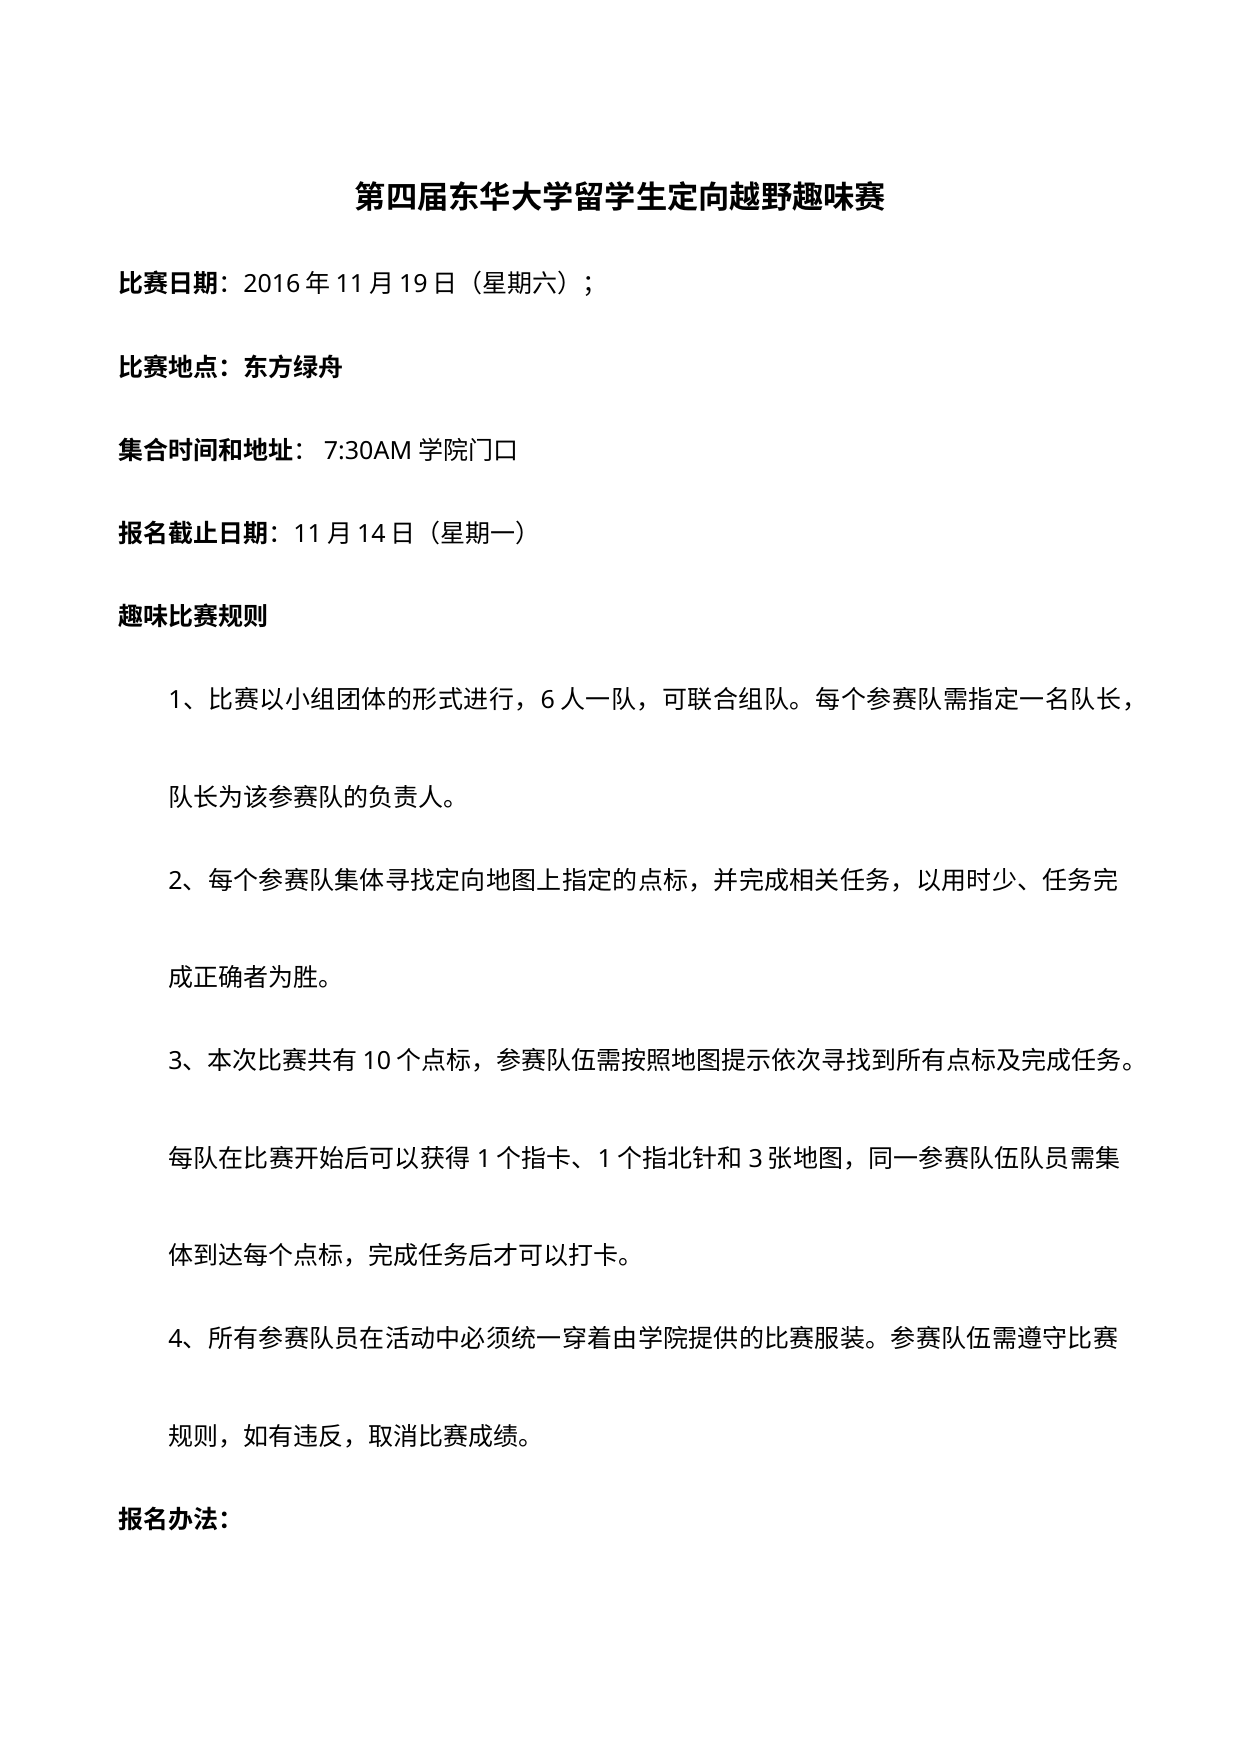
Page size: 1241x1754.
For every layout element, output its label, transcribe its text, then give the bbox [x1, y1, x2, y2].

text 3、本次比赛共有10个点标，参赛队伍需按照地图提示依次寻找到所有点标及完成任务。每队在比赛开始后可以获得1个指卡、1个指北针和3张地图，同一参赛队伍队员需集体到达每个点标，完成任务后才可以打卡。 [168, 1026, 1122, 1286]
text 报名办法： [118, 1485, 1122, 1550]
text 集合时间和地址： 7:30AM 学院门口 [118, 416, 1122, 481]
text 趣味比赛规则 [118, 582, 1122, 647]
text 第四届东华大学留学生定向越野趣味赛 [118, 162, 1122, 227]
text 比赛日期：2016年11月19日（星期六）； [118, 249, 1122, 314]
text 4、所有参赛队员在活动中必须统一穿着由学院提供的比赛服装。参赛队伍需遵守比赛规则，如有违反，取消比赛成绩。 [168, 1304, 1122, 1467]
text 比赛地点：东方绿舟 [118, 333, 1122, 398]
text 报名截止日期：11月14日（星期一） [118, 499, 1122, 564]
text 2、每个参赛队集体寻找定向地图上指定的点标，并完成相关任务，以用时少、任务完成正确者为胜。 [168, 846, 1122, 1008]
text 1、比赛以小组团体的形式进行，6人一队，可联合组队。每个参赛队需指定一名队长，队长为该参赛队的负责人。 [168, 665, 1122, 828]
